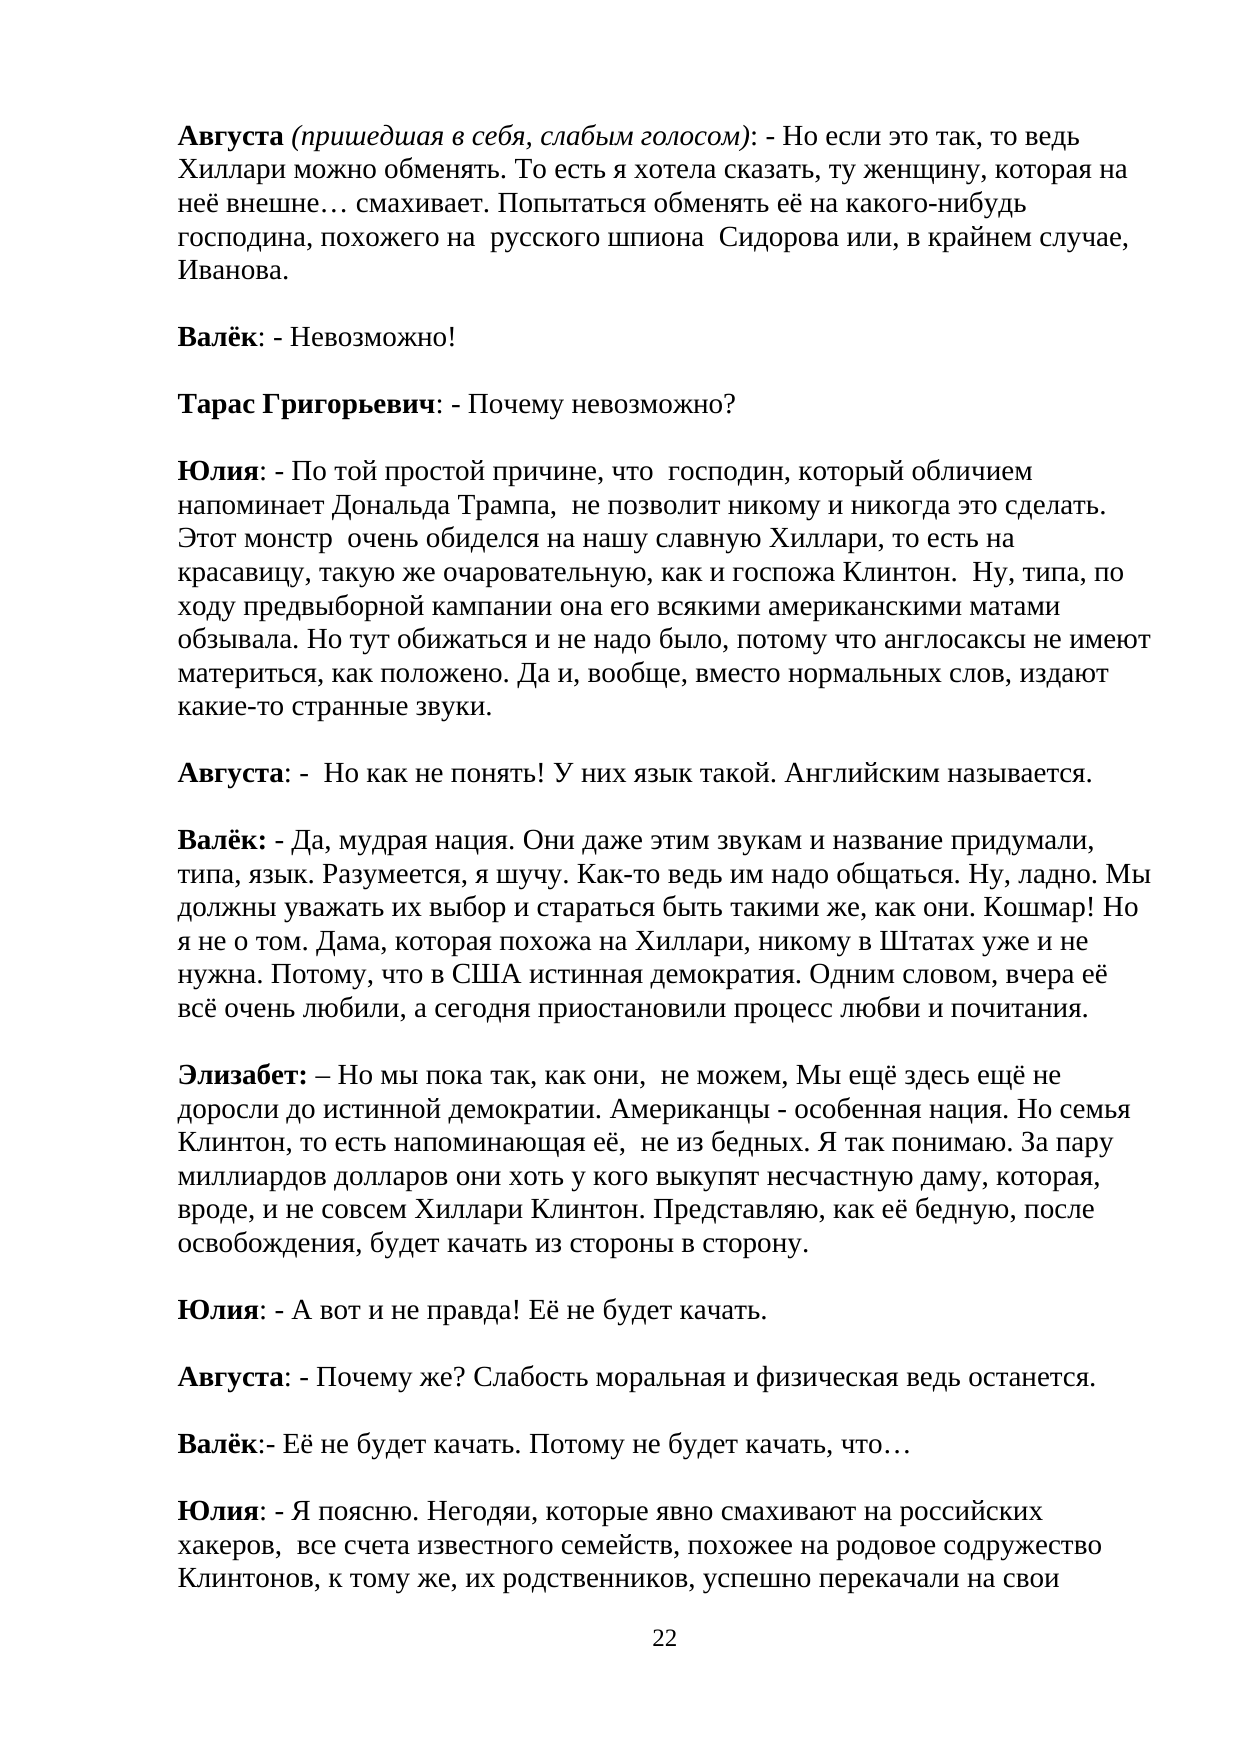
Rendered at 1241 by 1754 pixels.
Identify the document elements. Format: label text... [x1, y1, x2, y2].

text Августа: - Но как не понять! У них язык такой. Английским называется. [177, 755, 1152, 789]
text Тарас Григорьевич: - Почему невозможно? [177, 386, 1152, 420]
text Августа: - Почему же? Слабость моральная и физическая ведь останется. [177, 1359, 1152, 1393]
text Валёк: - Невозможно! [177, 319, 1152, 353]
text Элизабет: – Но мы пока так, как они, не можем, Мы ещё здесь ещё не доросли до истинной демократии. Американцы - особенная нация. Но семья Клинтон, то есть напоминающая её, не из бедных. Я так понимаю. За пару миллиардов долларов они хоть у кого выкупят несчастную даму, которая, вроде, и не совсем Хиллари Клинтон. Представляю, как её бедную, после освобождения, будет качать из стороны в сторону. [177, 1057, 1152, 1258]
text Юлия: - По той простой причине, что господин, который обличием напоминает Дональда Трампа, не позволит никому и никогда это сделать. Этот монстр очень обиделся на нашу славную Хиллари, то есть на красавицу, такую же очаровательную, как и госпожа Клинтон. Ну, типа, по ходу предвыборной кампании она его всякими американскими матами обзывала. Но тут обижаться и не надо было, потому что англосаксы не имеют материться, как положено. Да и, вообще, вместо нормальных слов, издают какие-то странные звуки. [177, 453, 1152, 722]
text Юлия: - А вот и не правда! Её не будет качать. [177, 1292, 1152, 1326]
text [177, 1493, 1152, 1594]
text Валёк:- Её не будет качать. Потому не будет качать, что… [177, 1426, 1152, 1460]
text Августа (пришедшая в себя, слабым голосом): - Но если это так, то ведь Хиллари можно обменять. То есть я хотела сказать, ту женщину, которая на неё внешне… смахивает. Попытаться обменять её на какого-нибудь господина, похожего на русского шпиона Сидорова или, в крайнем случае, Иванова. [177, 118, 1152, 286]
text Валёк: - Да, мудрая нация. Они даже этим звукам и название придумали, типа, язык. Разумеется, я шучу. Как-то ведь им надо общаться. Ну, ладно. Мы должны уважать их выбор и стараться быть такими же, как они. Кошмар! Но я не о том. Дама, которая похожа на Хиллари, никому в Штатах уже и не нужна. Потому, что в США истинная демократия. Одним словом, вчера её всё очень любили, а сегодня приостановили процесс любви и почитания. [177, 822, 1152, 1024]
